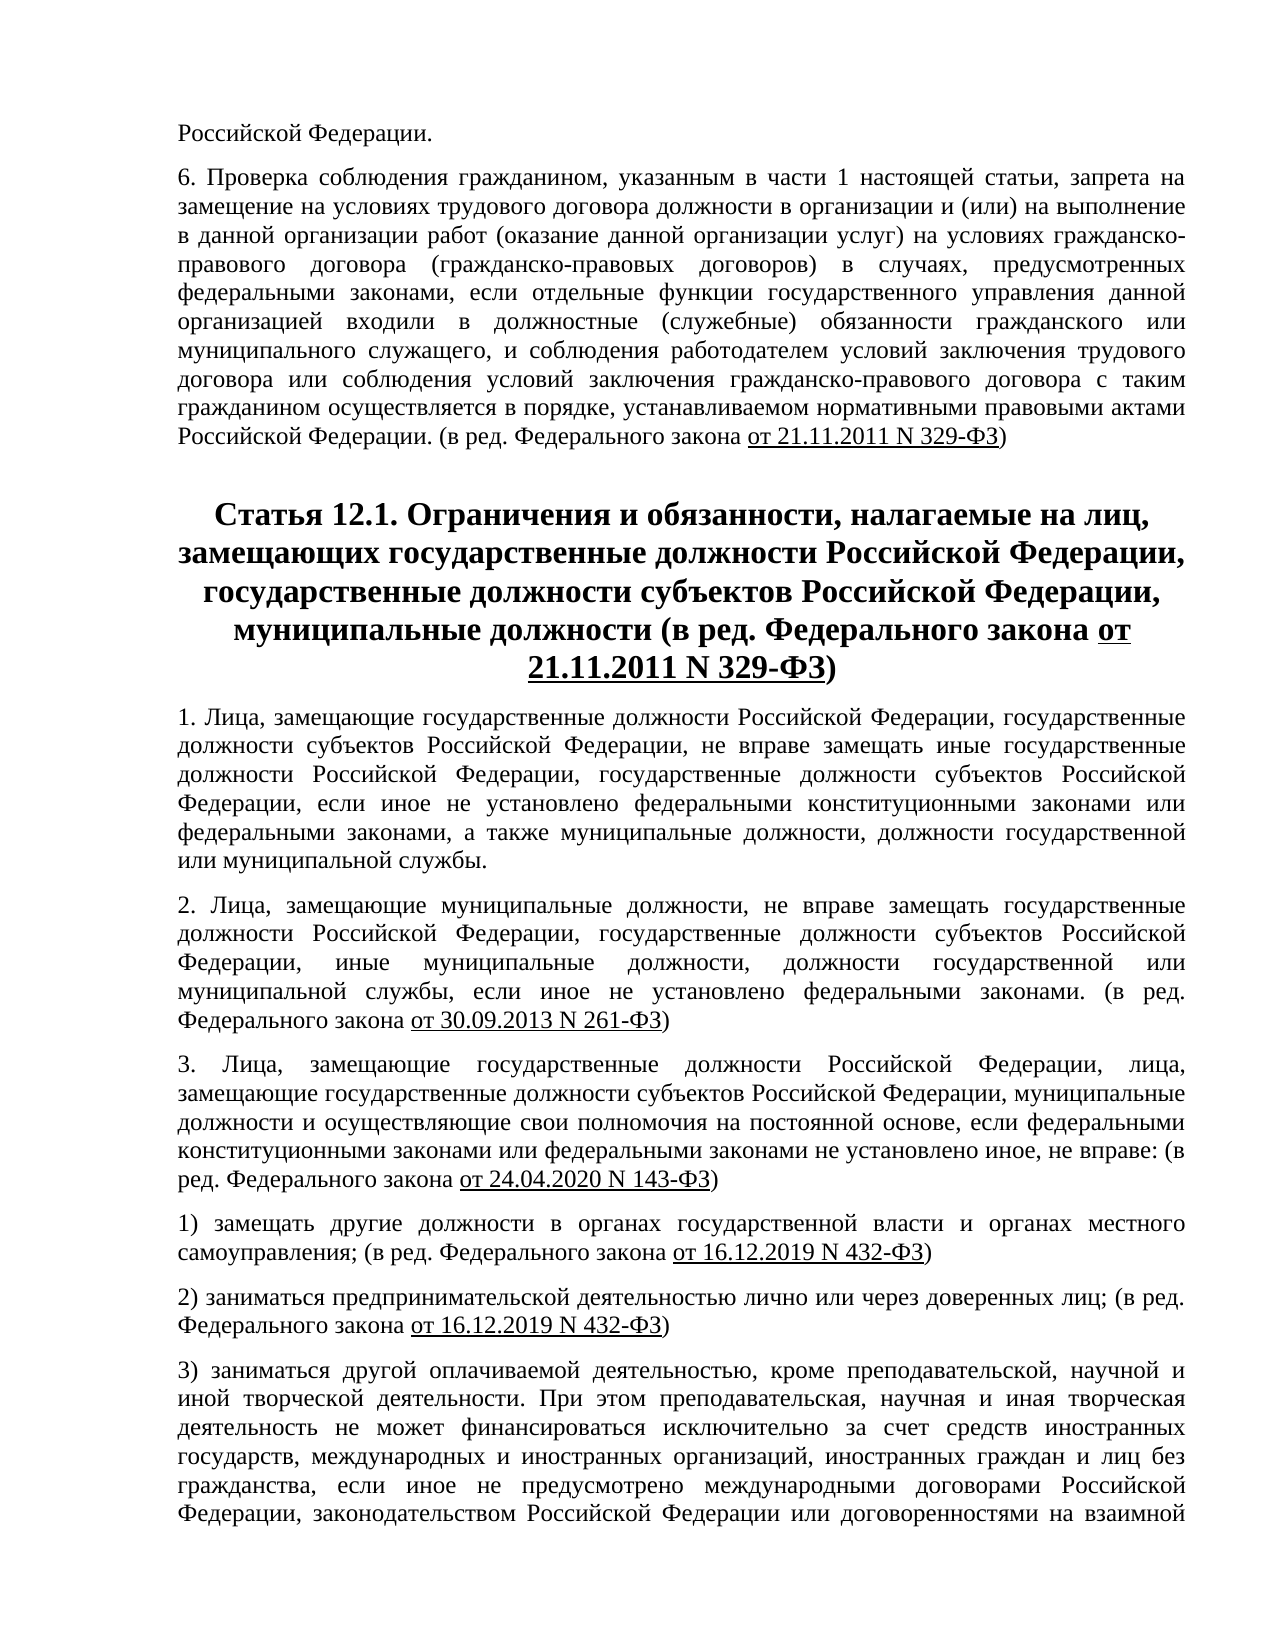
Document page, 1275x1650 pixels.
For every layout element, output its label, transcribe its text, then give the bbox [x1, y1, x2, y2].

text 2. Лица, замещающие муниципальные должности, не вправе замещать государственные должности Российской Федерации, государственные должности субъектов Российской Федерации, иные муниципальные должности, должности государственной или муниципальной службы, если иное не установлено федеральными законами. (в ред. Федерального закона от 30.09.2013 N 261-ФЗ) [177, 890, 1186, 1033]
text 2) заниматься предпринимательской деятельностью лично или через доверенных лиц; (в ред. Федерального закона от 16.12.2019 N 432-ФЗ) [177, 1282, 1186, 1339]
text 3. Лица, замещающие государственные должности Российской Федерации, лица, замещающие государственные должности субъектов Российской Федерации, муниципальные должности и осуществляющие свои полномочия на постоянной основе, если федеральными конституционными законами или федеральными законами не установлено иное, не вправе: (в ред. Федерального закона от 24.04.2020 N 143-ФЗ) [177, 1049, 1186, 1193]
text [177, 118, 1186, 147]
text Статья 12.1. Ограничения и обязанности, налагаемые на лиц, замещающих государственные должности Российской Федерации, государственные должности субъектов Российской Федерации, муниципальные должности (в ред. Федерального закона от 21.11.2011 N 329-ФЗ) [177, 494, 1186, 686]
text 1) замещать другие должности в органах государственной власти и органах местного самоуправления; (в ред. Федерального закона от 16.12.2019 N 432-ФЗ) [177, 1208, 1186, 1266]
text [177, 1355, 1186, 1527]
text 6. Проверка соблюдения гражданином, указанным в части 1 настоящей статьи, запрета на замещение на условиях трудового договора должности в организации и (или) на выполнение в данной организации работ (оказание данной организации услуг) на условиях гражданско-правового договора (гражданско-правовых договоров) в случаях, предусмотренных федеральными законами, если отдельные функции государственного управления данной организацией входили в должностные (служебные) обязанности гражданского или муниципального служащего, и соблюдения работодателем условий заключения трудового договора или соблюдения условий заключения гражданско-правового договора с таким гражданином осуществляется в порядке, устанавливаемом нормативными правовыми актами Российской Федерации. (в ред. Федерального закона от 21.11.2011 N 329-ФЗ) [177, 162, 1186, 450]
text 1. Лица, замещающие государственные должности Российской Федерации, государственные должности субъектов Российской Федерации, не вправе замещать иные государственные должности Российской Федерации, государственные должности субъектов Российской Федерации, если иное не установлено федеральными конституционными законами или федеральными законами, а также муниципальные должности, должности государственной или муниципальной службы. [177, 702, 1186, 874]
